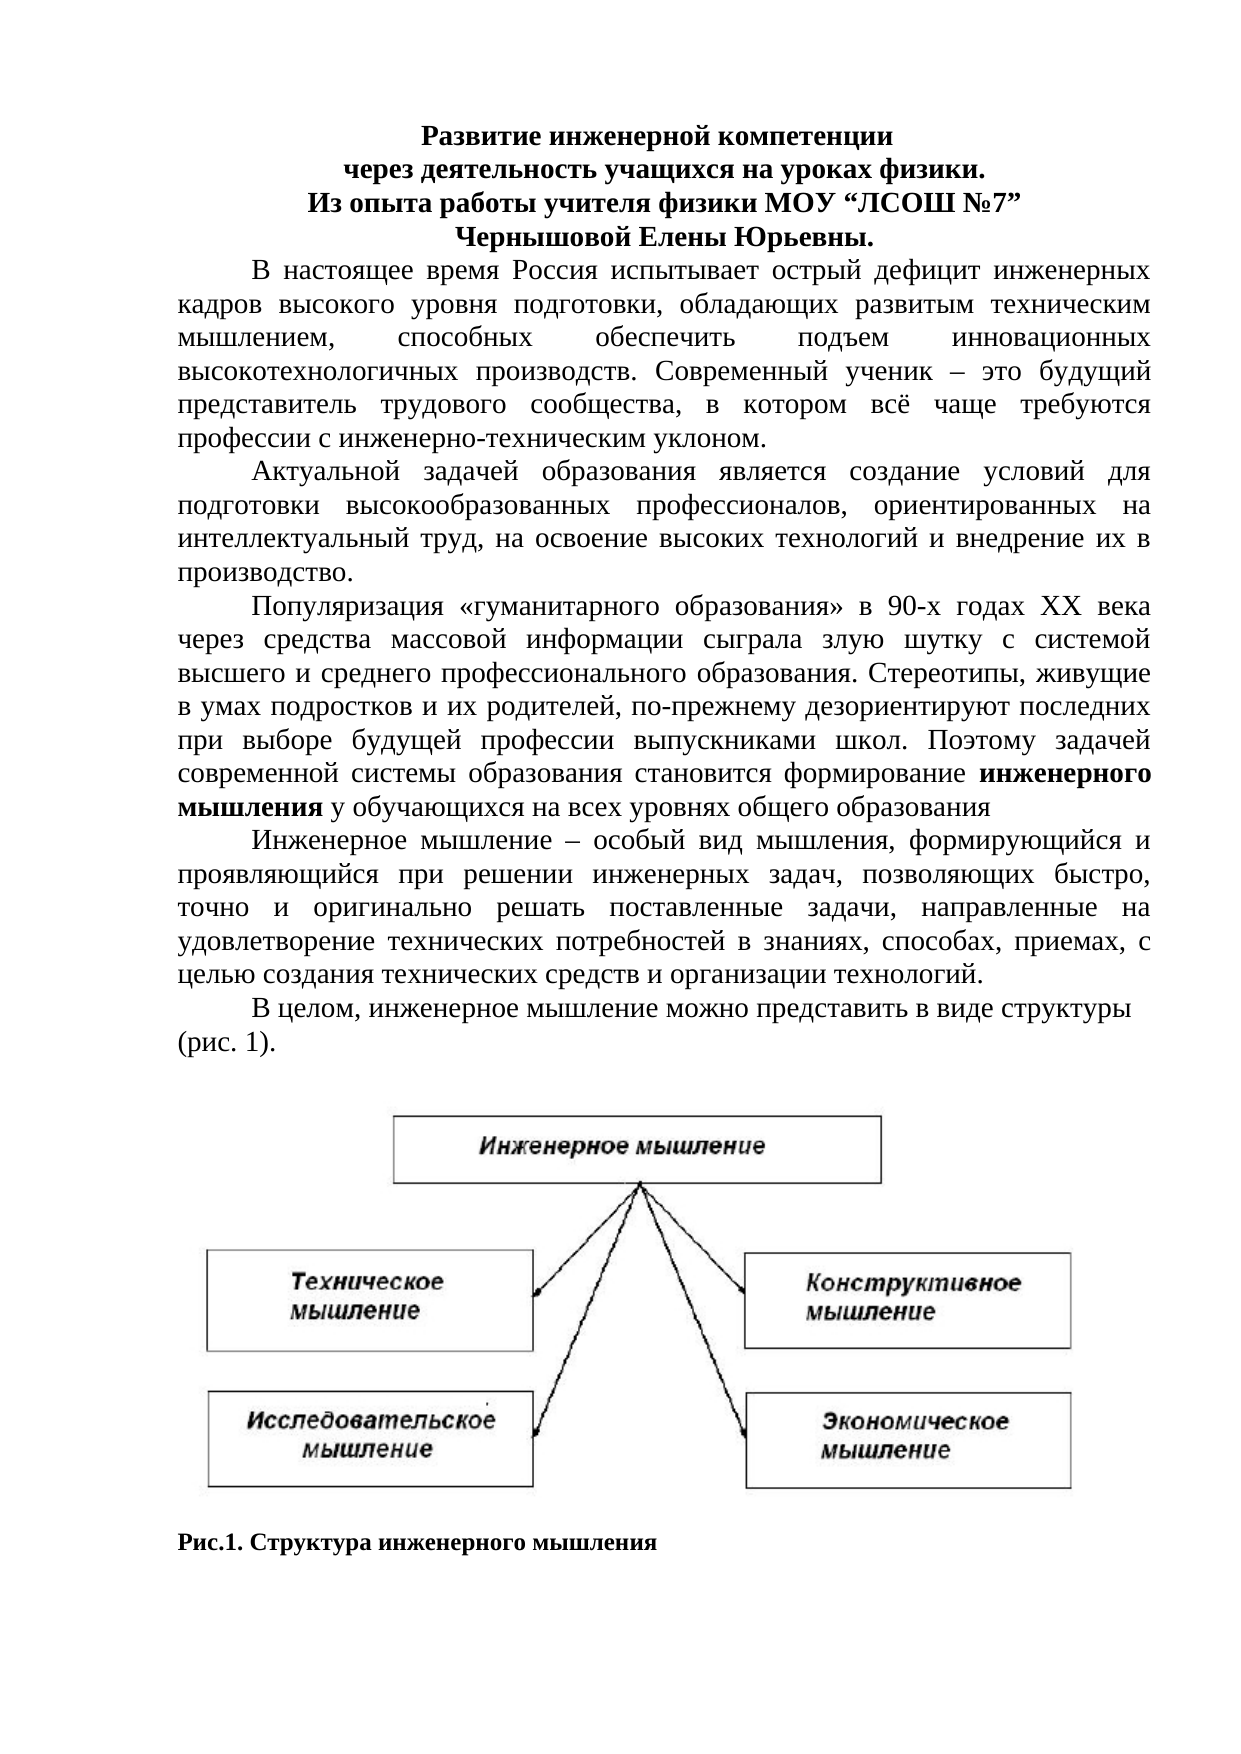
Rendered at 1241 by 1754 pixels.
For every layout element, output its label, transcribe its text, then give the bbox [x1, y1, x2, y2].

text Из опыта работы учителя физики МОУ “ЛСОШ №7” [177, 185, 1152, 219]
text В целом, инженерное мышление можно представить в виде структуры [177, 990, 1152, 1024]
text Популяризация «гуманитарного образования» в 90-х годах ХХ века через средства массовой информации сыграла злую шутку с системой высшего и среднего профессионального образования. Стереотипы, живущие в умах подростков и их родителей, по-прежнему дезориентируют последних при выборе будущей профессии выпускниками школ. Поэтому задачей современной системы образования становится формирование инженерного мышления у обучающихся на всех уровнях общего образования [177, 588, 1152, 822]
text Актуальной задачей образования является создание условий для подготовки высокообразованных профессионалов, ориентированных на интеллектуальный труд, на освоение высоких технологий и внедрение их в производство. [177, 453, 1152, 588]
picture [177, 1086, 1134, 1498]
text Инженерное мышление – особый вид мышления, формирующийся и проявляющийся при решении инженерных задач, позволяющих быстро, точно и оригинально решать поставленные задачи, направленные на удовлетворение технических потребностей в знаниях, способах, приемах, с целью создания технических средств и организации технологий. [177, 822, 1152, 990]
text Рис.1. Структура инженерного мышления [177, 1527, 1152, 1555]
text Развитие инженерной компетенции через деятельность учащихся на уроках физики. [177, 118, 1152, 185]
text В настоящее время Россия испытывает острый дефицит инженерных кадров высокого уровня подготовки, обладающих развитым техническим мышлением, способных обеспечить подъем инновационных высокотехнологичных производств. Современный ученик – это будущий представитель трудового сообщества, в котором всё чаще требуются профессии с инженерно-техническим уклоном. [177, 252, 1152, 453]
text (рис. 1). [177, 1024, 1152, 1057]
text Чернышовой Елены Юрьевны. [177, 219, 1152, 252]
